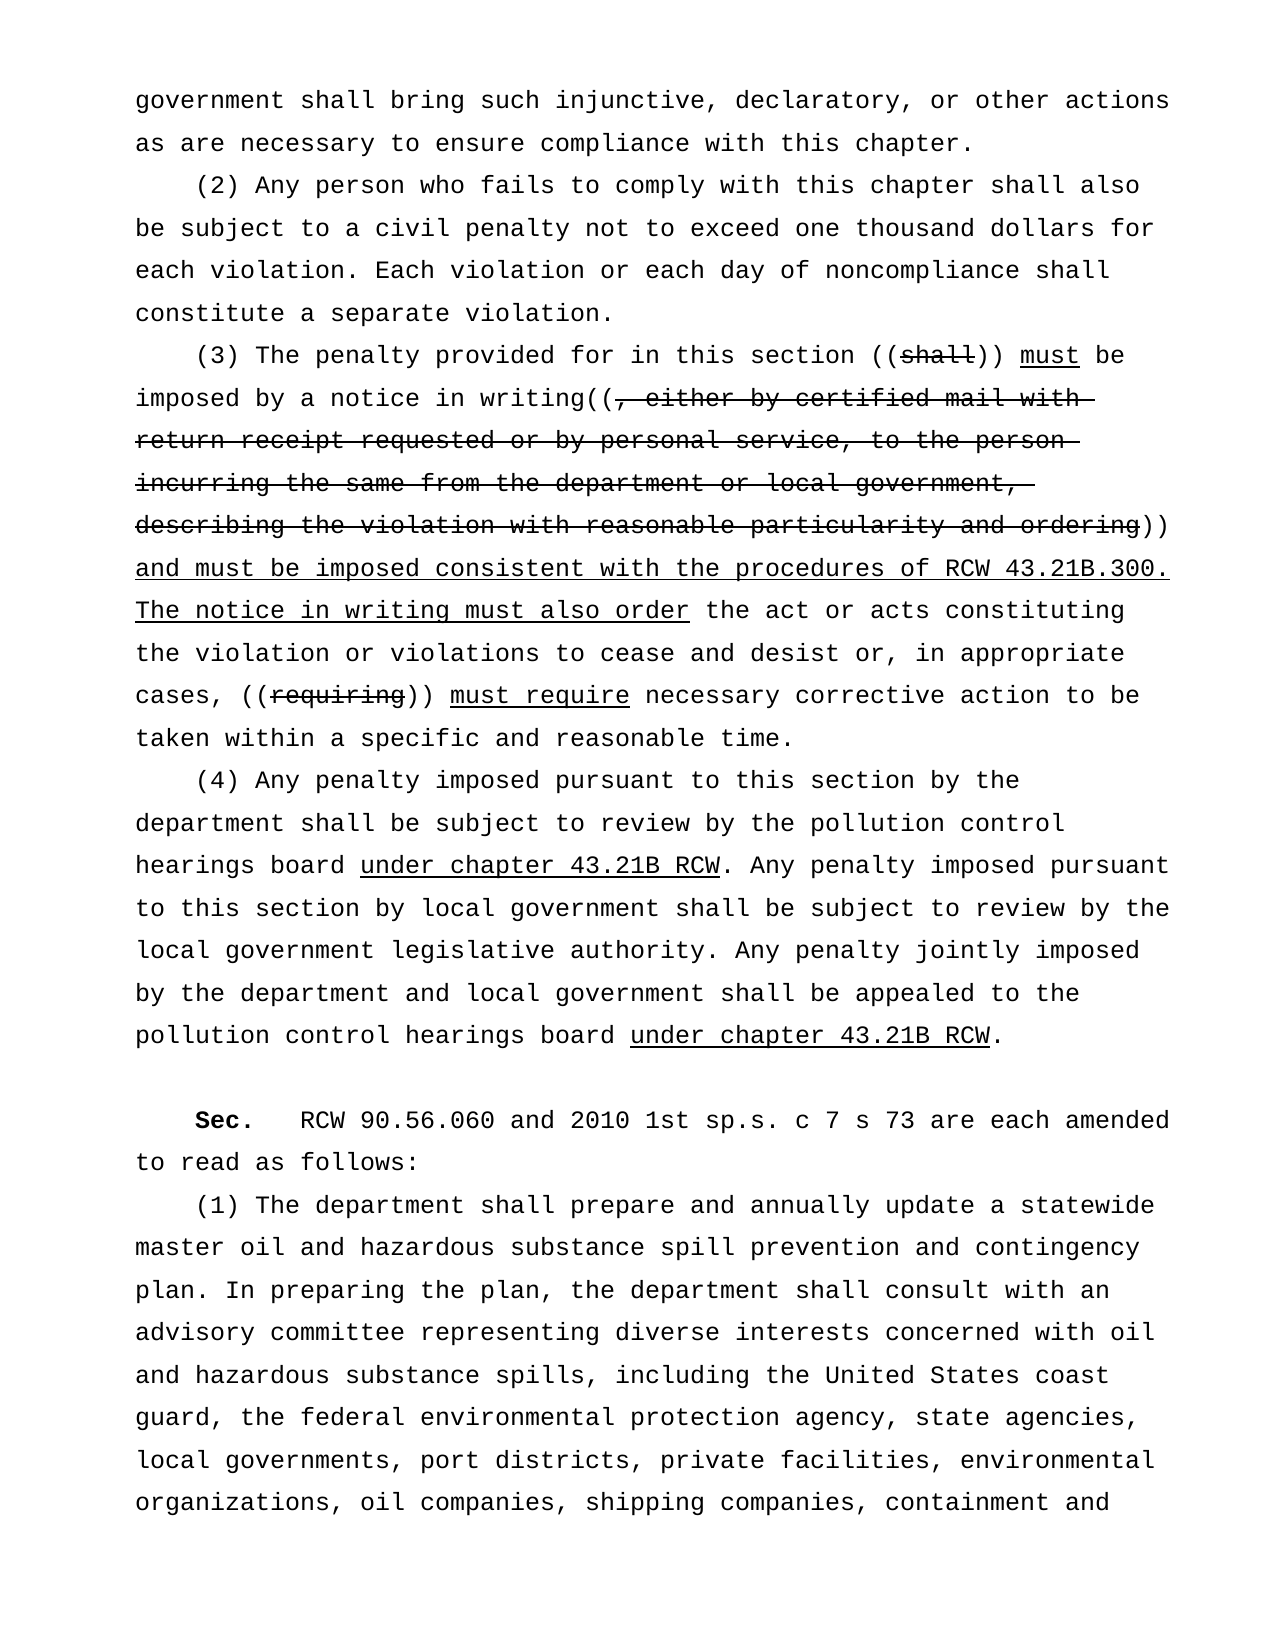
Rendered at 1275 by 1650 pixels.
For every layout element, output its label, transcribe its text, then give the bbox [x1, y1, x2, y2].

text (3) The penalty provided for in this section ((shall)) must be imposed by a notice in writing((, either by certified mail with return receipt requested or by personal service, to the person incurring the same from the department or local government, describing the violation with reasonable particularity and ordering)) and must be imposed consistent with the procedures of RCW 43.21B.300. The notice in writing must also order the act or acts constituting the violation or violations to cease and desist or, in appropriate cases, ((requiring)) must require necessary corrective action to be taken within a specific and reasonable time. [135, 580, 1170, 755]
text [135, 75, 1170, 160]
text (2) Any person who fails to comply with this chapter shall also be subject to a civil penalty not to exceed one thousand dollars for each violation. Each violation or each day of noncompliance shall constitute a separate violation. [135, 160, 1170, 330]
text (3) The penalty provided for in this section ((shall)) must be imposed by a notice in writing((, either by certified mail with return receipt requested or by personal service, to the person incurring the same from the department or local government, describing the violation with reasonable particularity and ordering)) and must be imposed consistent with the procedures of RCW 43.21B.300. The notice in writing must also order the act or acts constituting the violation or violations to cease and desist or, in appropriate cases, ((requiring)) must require necessary corrective action to be taken within a specific and reasonable time. [135, 330, 1170, 579]
text (4) Any penalty imposed pursuant to this section by the department shall be subject to review by the pollution control hearings board under chapter 43.21B RCW. Any penalty imposed pursuant to this section by local government shall be subject to review by the local government legislative authority. Any penalty jointly imposed by the department and local government shall be appealed to the pollution control hearings board under chapter 43.21B RCW. [135, 755, 1170, 1052]
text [135, 1179, 1170, 1519]
text Sec. RCW 90.56.060 and 2010 1st sp.s. c 7 s 73 are each amended to read as follows: [135, 1094, 1170, 1179]
